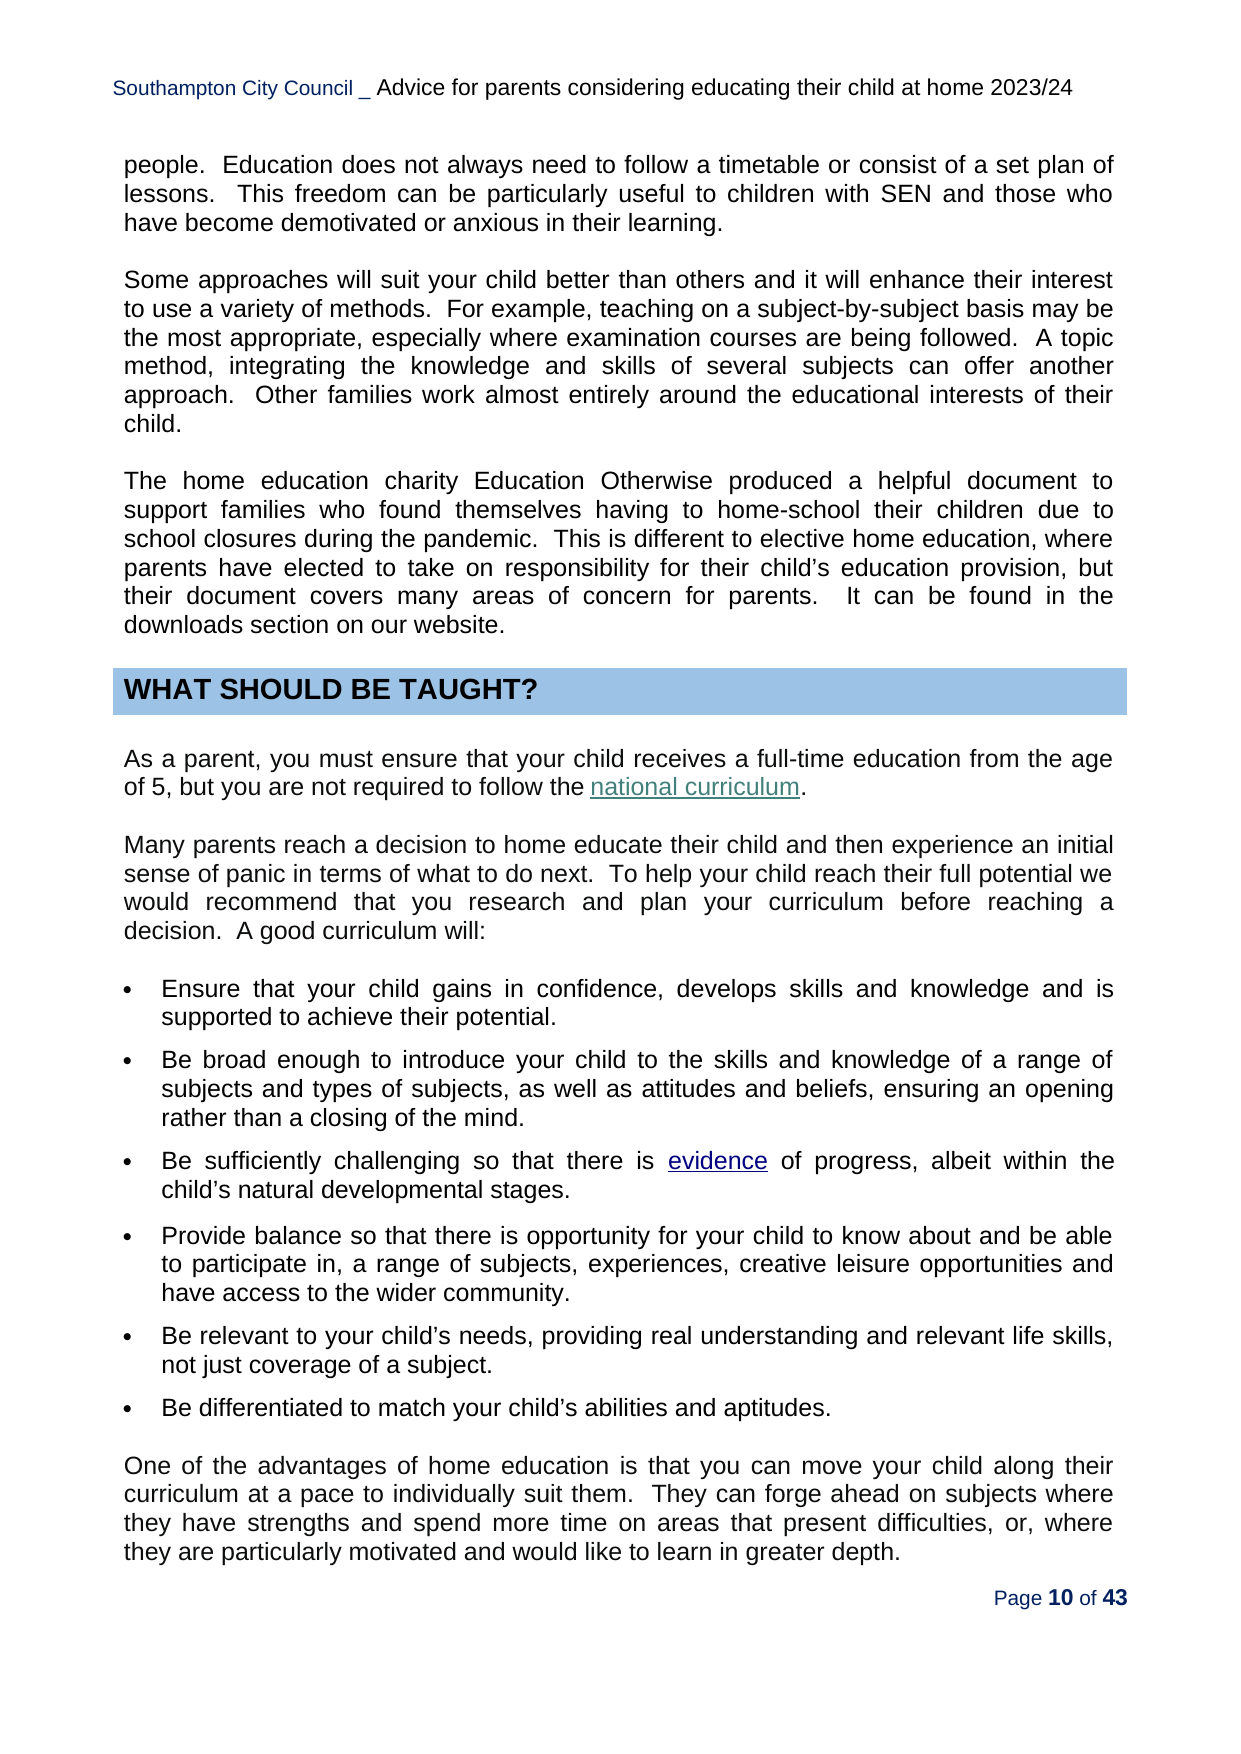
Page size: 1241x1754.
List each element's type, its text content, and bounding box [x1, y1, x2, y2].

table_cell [113, 150, 1127, 667]
table_cell WHAT SHOULD BE TAUGHT? [113, 668, 1127, 715]
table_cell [113, 715, 1127, 1566]
